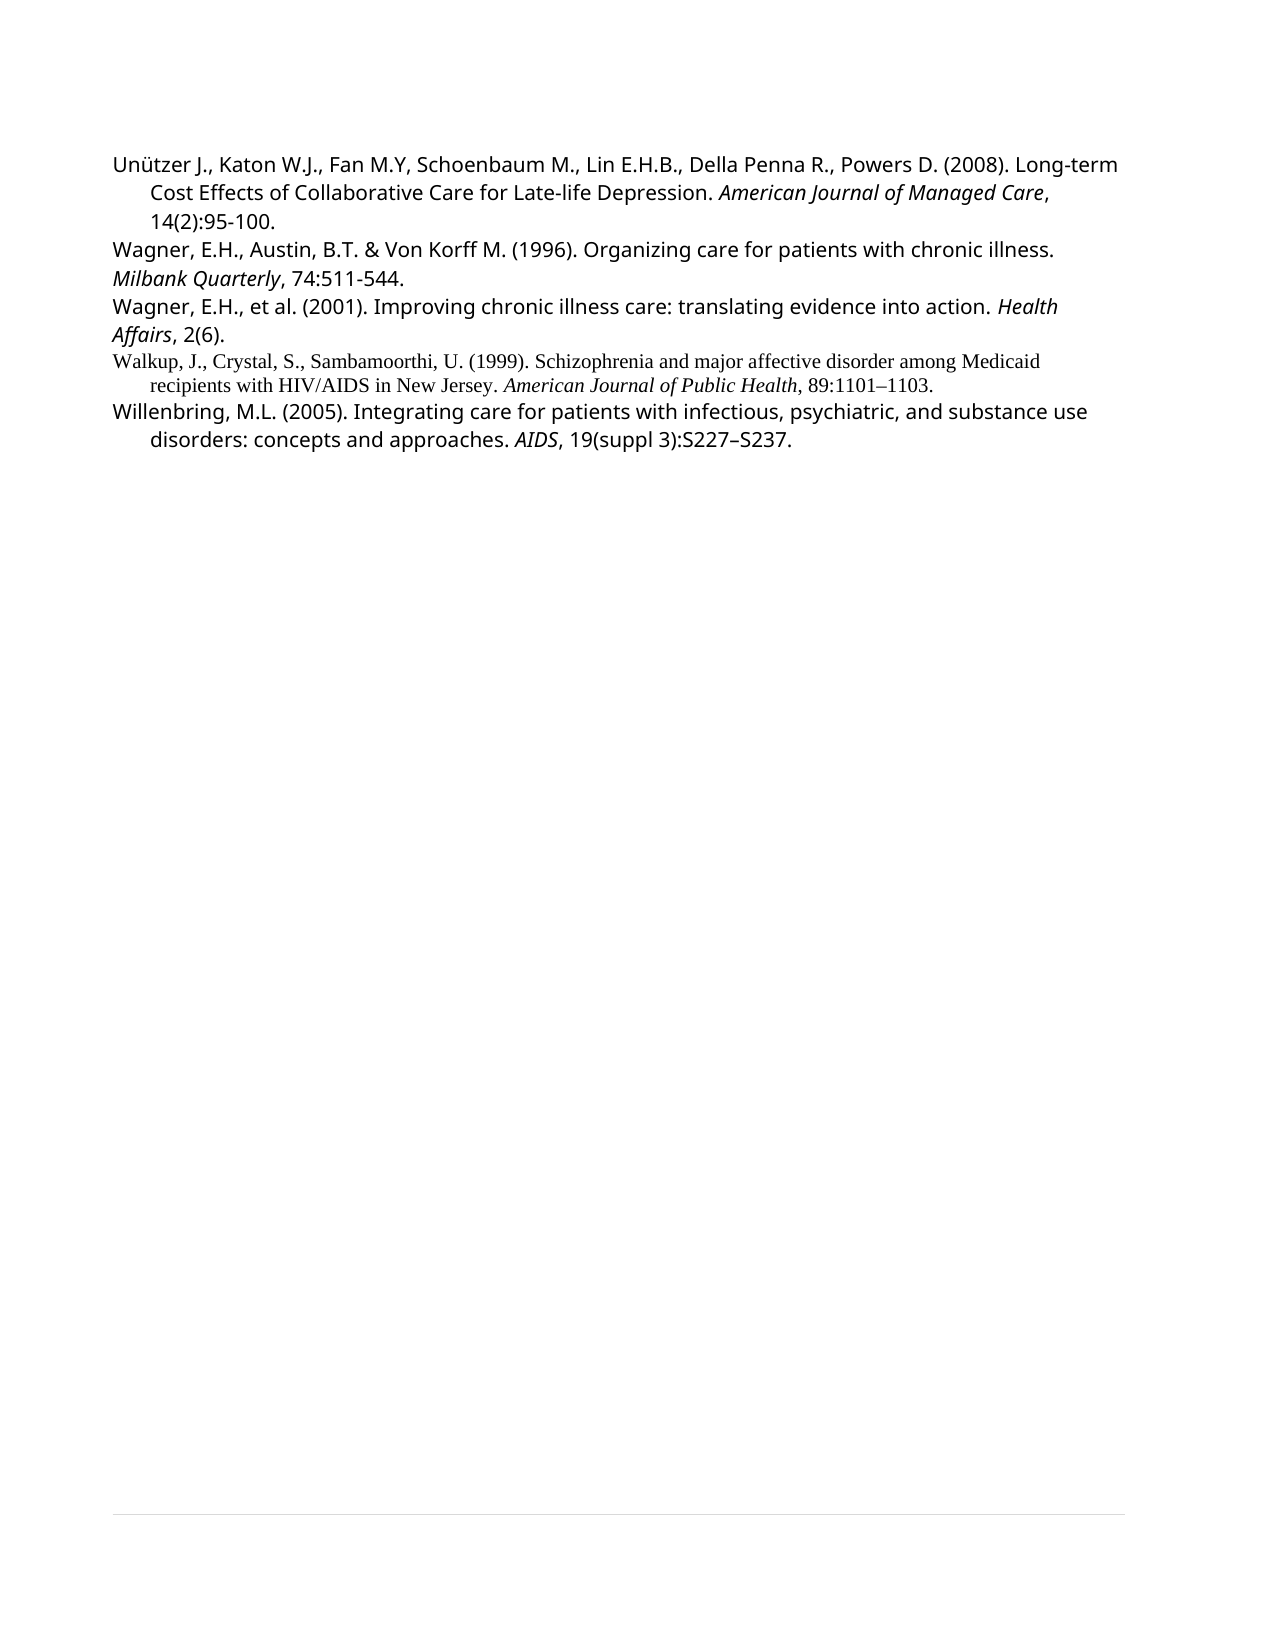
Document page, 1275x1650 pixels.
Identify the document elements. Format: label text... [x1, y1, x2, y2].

text Walkup, J., Crystal, S., Sambamoorthi, U. (1999). Schizophrenia and major affective disorder among Medicaid recipients with HIV/AIDS in New Jersey. American Journal of Public Health, 89:1101–1103. [112, 349, 1125, 397]
text Unützer J., Katon W.J., Fan M.Y, Schoenbaum M., Lin E.H.B., Della Penna R., Powers D. (2008). Long-term Cost Effects of Collaborative Care for Late-life Depression. American Journal of Managed Care, 14(2):95-100. [112, 150, 1125, 235]
text Wagner, E.H., et al. (2001). Improving chronic illness care: translating evidence into action. Health Affairs, 2(6). [112, 292, 1125, 349]
text Wagner, E.H., Austin, B.T. & Von Korff M. (1996). Organizing care for patients with chronic illness. Milbank Quarterly, 74:511-544. [112, 235, 1125, 292]
text Willenbring, M.L. (2005). Integrating care for patients with infectious, psychiatric, and substance use disorders: concepts and approaches. AIDS, 19(suppl 3):S227–S237. [112, 397, 1125, 454]
